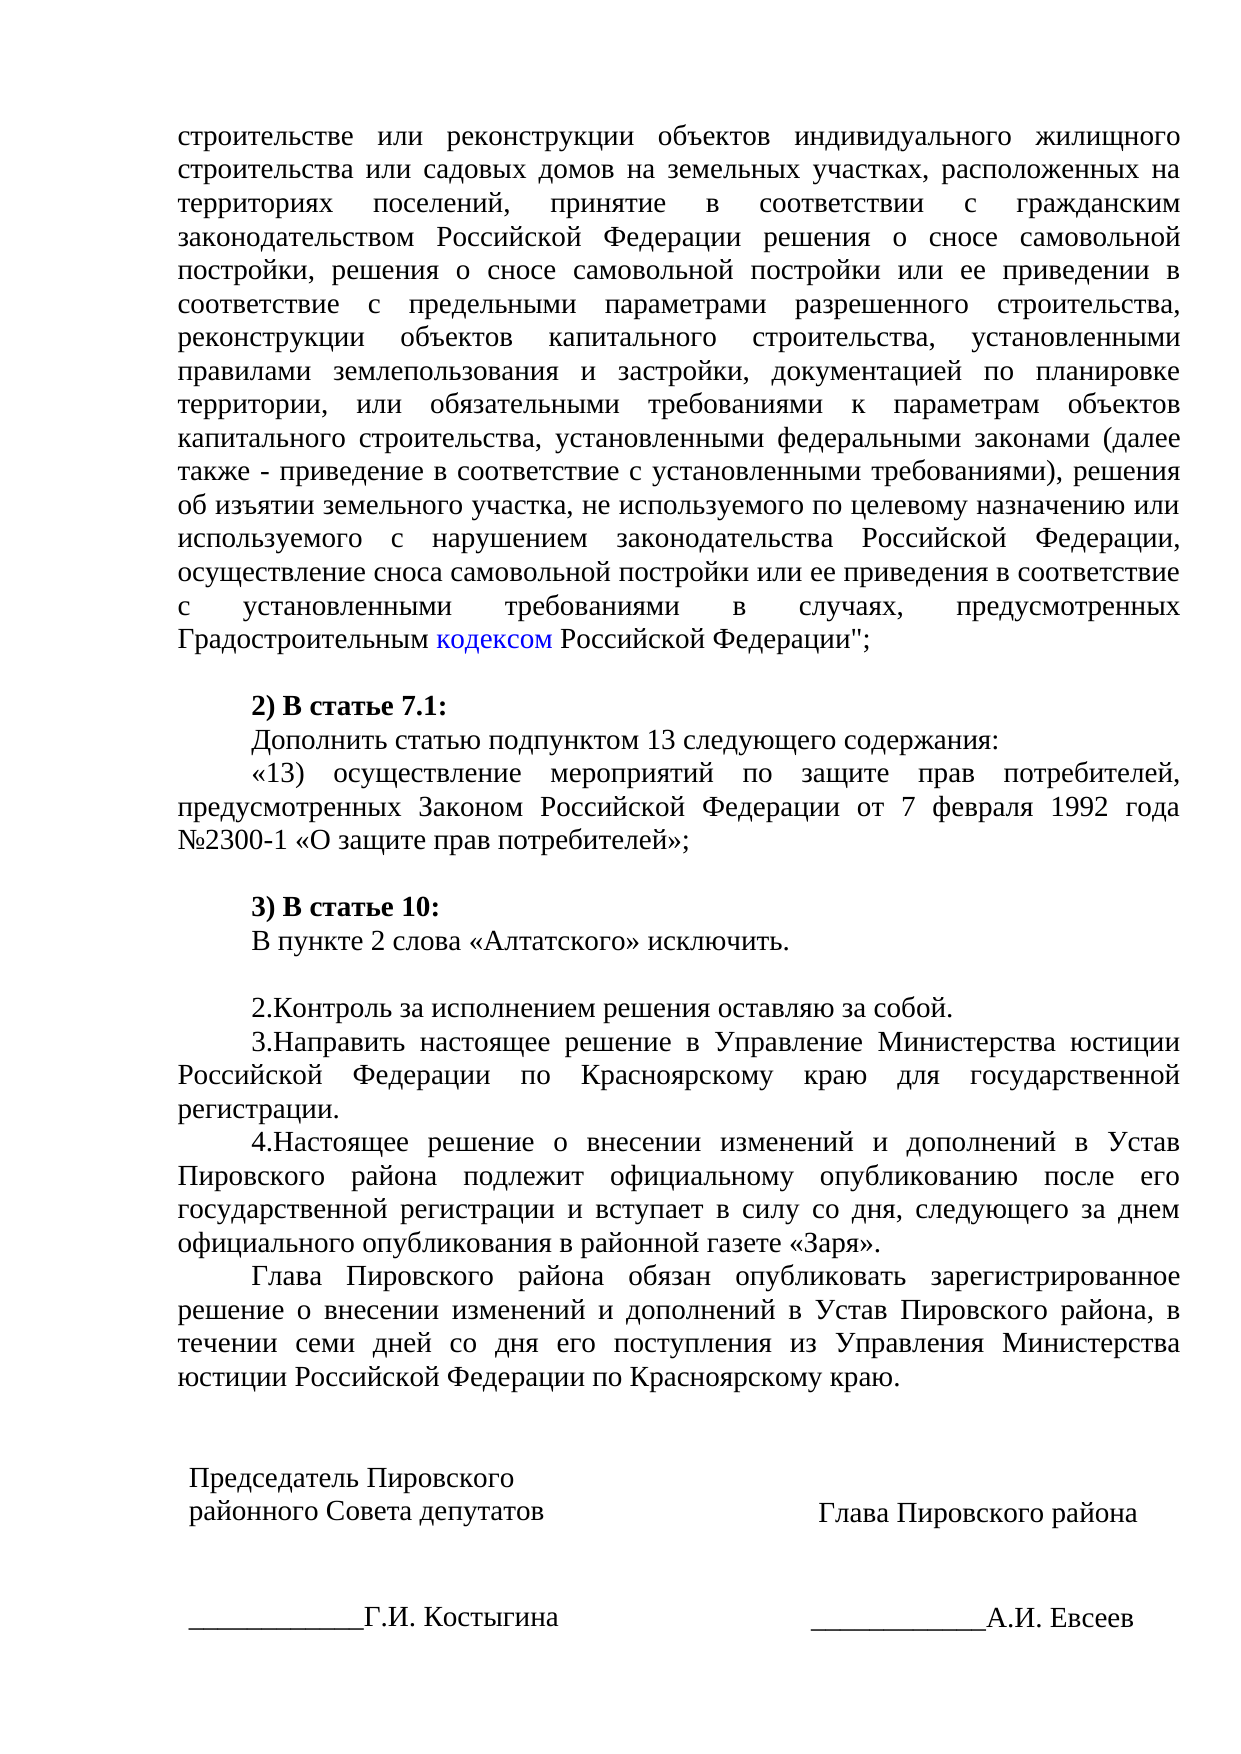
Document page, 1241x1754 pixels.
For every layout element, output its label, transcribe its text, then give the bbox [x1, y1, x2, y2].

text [177, 118, 1181, 655]
table_header Председатель Пировского районного Совета депутатов [177, 1460, 676, 1530]
text 2.Контроль за исполнением решения оставляю за собой. [177, 990, 1181, 1024]
table_header Глава Пировского района [676, 1460, 1174, 1530]
text Дополнить статью подпунктом 13 следующего содержания: [177, 722, 1181, 755]
table_cell ____________Г.И. Костыгина [177, 1530, 676, 1636]
text «13) осуществление мероприятий по защите прав потребителей, предусмотренных Законом Российской Федерации от 7 февраля 1992 года №2300-1 «О защите прав потребителей»; [177, 755, 1181, 856]
table_cell ____________А.И. Евсеев [676, 1530, 1174, 1636]
text В пункте 2 слова «Алтатского» исключить. [177, 923, 1181, 957]
text 2) В статье 7.1: [177, 688, 1181, 722]
text 4.Настоящее решение о внесении изменений и дополнений в Устав Пировского района подлежит официальному опубликованию после его государственной регистрации и вступает в силу со дня, следующего за днем официального опубликования в районной газете «Заря». [177, 1124, 1181, 1258]
text 3) В статье 10: [177, 889, 1181, 923]
text Глава Пировского района обязан опубликовать зарегистрированное решение о внесении изменений и дополнений в Устав Пировского района, в течении семи дней со дня его поступления из Управления Министерства юстиции Российской Федерации по Красноярскому краю. [177, 1258, 1181, 1393]
text 3.Направить настоящее решение в Управление Министерства юстиции Российской Федерации по Красноярскому краю для государственной регистрации. [177, 1024, 1181, 1124]
